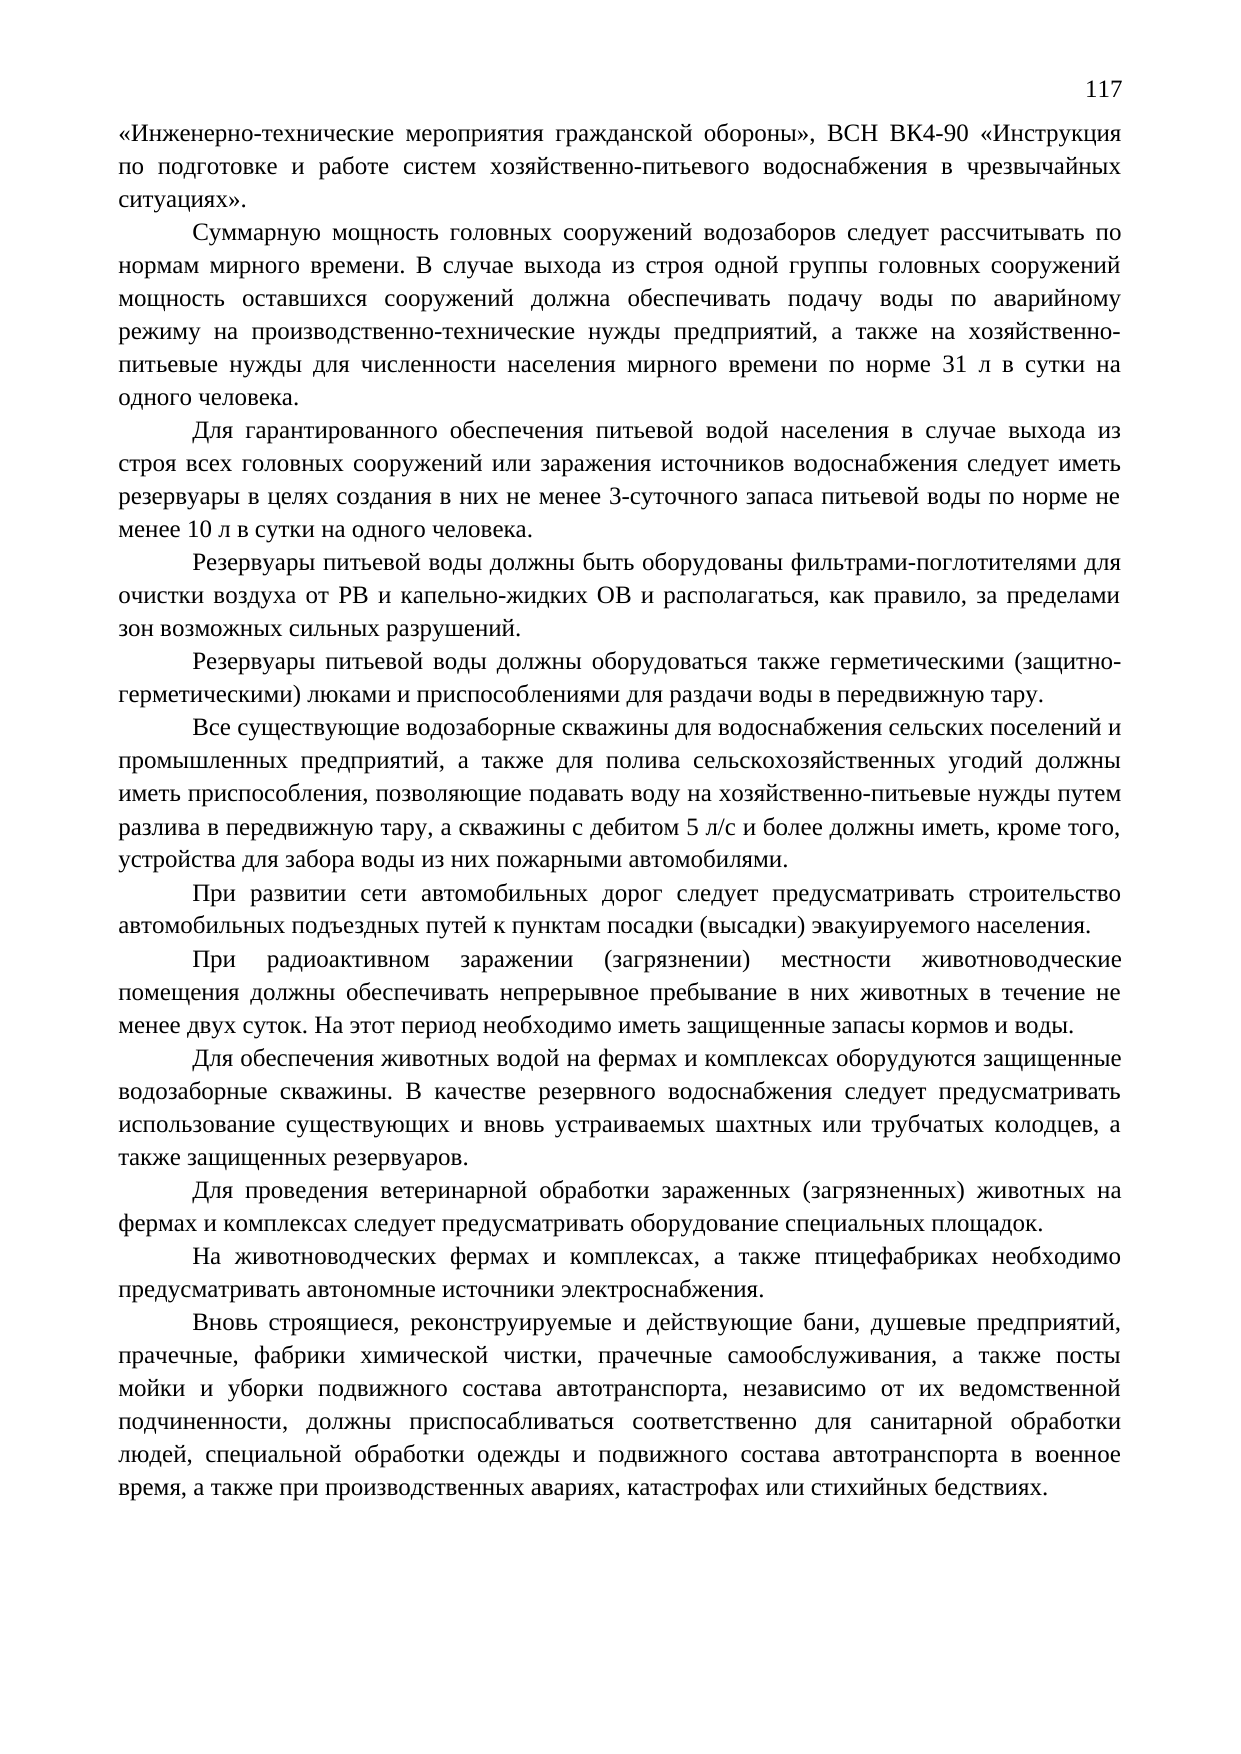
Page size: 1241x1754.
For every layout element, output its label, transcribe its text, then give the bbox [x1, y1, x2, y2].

text Для обеспечения животных водой на фермах и комплексах оборудуются защищенные водозаборные скважины. В качестве резервного водоснабжения следует предусматривать использование существующих и вновь устраиваемых шахтных или трубчатых колодцев, а также защищенных резервуаров. [118, 1043, 1122, 1171]
text Для гарантированного обеспечения питьевой водой населения в случае выхода из строя всех головных сооружений или заражения источников водоснабжения следует иметь резервуары в целях создания в них не менее 3-суточного запаса питьевой воды по норме не менее 10 л в сутки на одного человека. [118, 415, 1122, 543]
text Все существующие водозаборные скважины для водоснабжения сельских поселений и промышленных предприятий, а также для полива сельскохозяйственных угодий должны иметь приспособления, позволяющие подавать воду на хозяйственно-питьевые нужды путем разлива в передвижную тару, а скважины с дебитом 5 л/с и более должны иметь, кроме того, устройства для забора воды из них пожарными автомобилями. [118, 712, 1122, 873]
text Для проведения ветеринарной обработки зараженных (загрязненных) животных на фермах и комплексах следует предусматривать оборудование специальных площадок. [118, 1175, 1122, 1237]
text Вновь строящиеся, реконструируемые и действующие бани, душевые предприятий, прачечные, фабрики химической чистки, прачечные самообслуживания, а также посты мойки и уборки подвижного состава автотранспорта, независимо от их ведомственной подчиненности, должны приспосабливаться соответственно для санитарной обработки людей, специальной обработки одежды и подвижного состава автотранспорта в военное время, а также при производственных авариях, катастрофах или стихийных бедствиях. [118, 1307, 1122, 1501]
text Резервуары питьевой воды должны быть оборудованы фильтрами-поглотителями для очистки воздуха от РВ и капельно-жидких ОВ и располагаться, как правило, за пределами зон возможных сильных разрушений. [118, 547, 1122, 642]
text Резервуары питьевой воды должны оборудоваться также герметическими (защитно-герметическими) люками и приспособлениями для раздачи воды в передвижную тару. [118, 646, 1122, 708]
text При развитии сети автомобильных дорог следует предусматривать строительство автомобильных подъездных путей к пунктам посадки (высадки) эвакуируемого населения. [118, 878, 1122, 939]
text На животноводческих фермах и комплексах, а также птицефабриках необходимо предусматривать автономные источники электроснабжения. [118, 1241, 1122, 1303]
text При радиоактивном заражении (загрязнении) местности животноводческие помещения должны обеспечивать непрерывное пребывание в них животных в течение не менее двух суток. На этот период необходимо иметь защищенные запасы кормов и воды. [118, 944, 1122, 1038]
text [118, 118, 1122, 213]
text Суммарную мощность головных сооружений водозаборов следует рассчитывать по нормам мирного времени. В случае выхода из строя одной группы головных сооружений мощность оставшихся сооружений должна обеспечивать подачу воды по аварийному режиму на производственно-технические нужды предприятий, а также на хозяйственно-питьевые нужды для численности населения мирного времени по норме 31 л в сутки на одного человека. [118, 217, 1122, 411]
